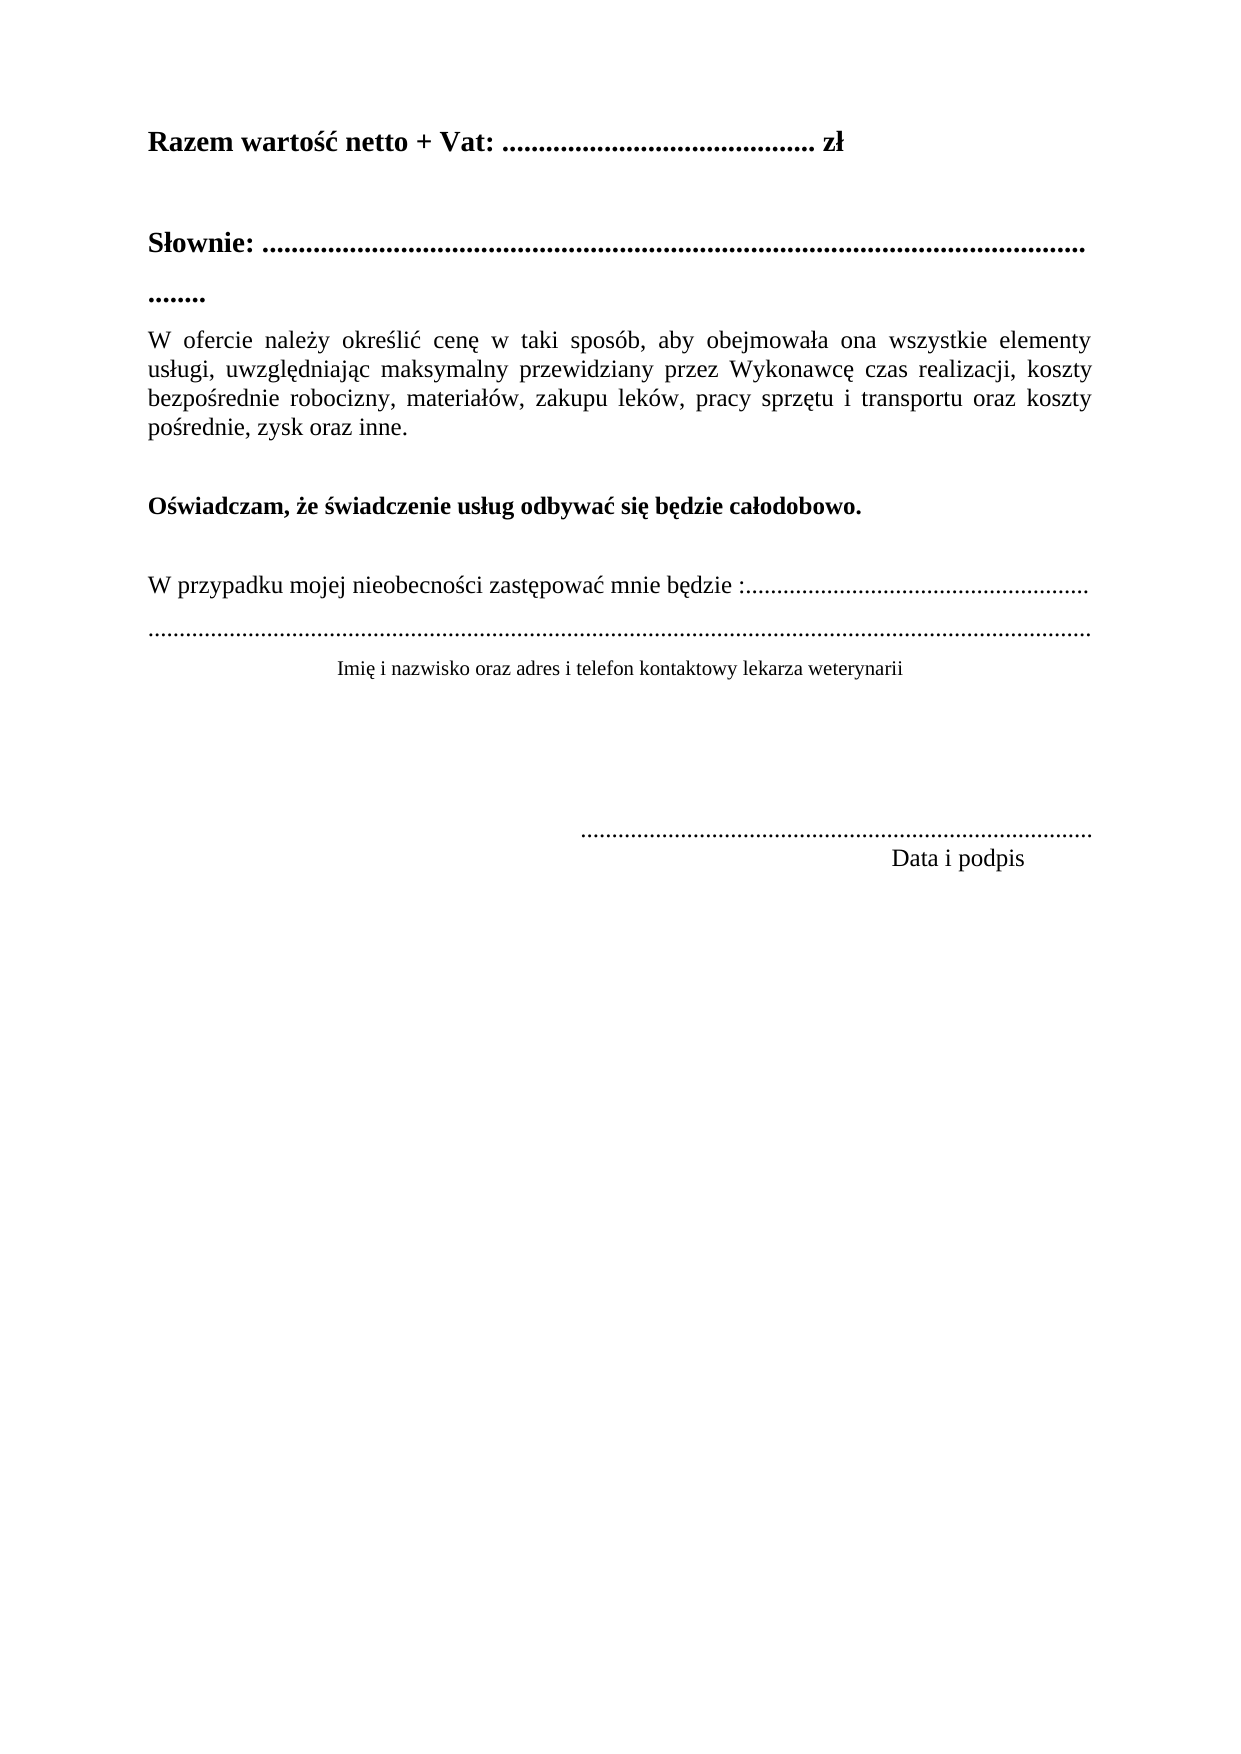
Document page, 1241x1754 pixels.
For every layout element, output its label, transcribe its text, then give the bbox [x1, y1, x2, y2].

text Razem wartość netto + Vat: ........................................... zł [148, 124, 1093, 158]
text Data i podpis [148, 843, 1093, 872]
text W przypadku mojej nieobecności zastępować mnie będzie :....................................................... [148, 570, 1093, 598]
text W ofercie należy określić cenę w taki sposób, aby obejmowała ona wszystkie elementy usługi, uwzględniając maksymalny przewidziany przez Wykonawcę czas realizacji, koszty bezpośrednie robocizny, materiałów, zakupu leków, pracy sprzętu i transportu oraz koszty pośrednie, zysk oraz inne. [148, 325, 1093, 440]
text .................................................................................. [148, 814, 1093, 843]
text Słownie: ......................................................................................................................... [148, 225, 1093, 309]
text Imię i nazwisko oraz adres i telefon kontaktowy lekarza weterynarii [148, 656, 1093, 680]
text ....................................................................................................................................................... [148, 613, 1093, 642]
text Oświadczam, że świadczenie usług odbywać się będzie całodobowo. [148, 491, 1093, 519]
